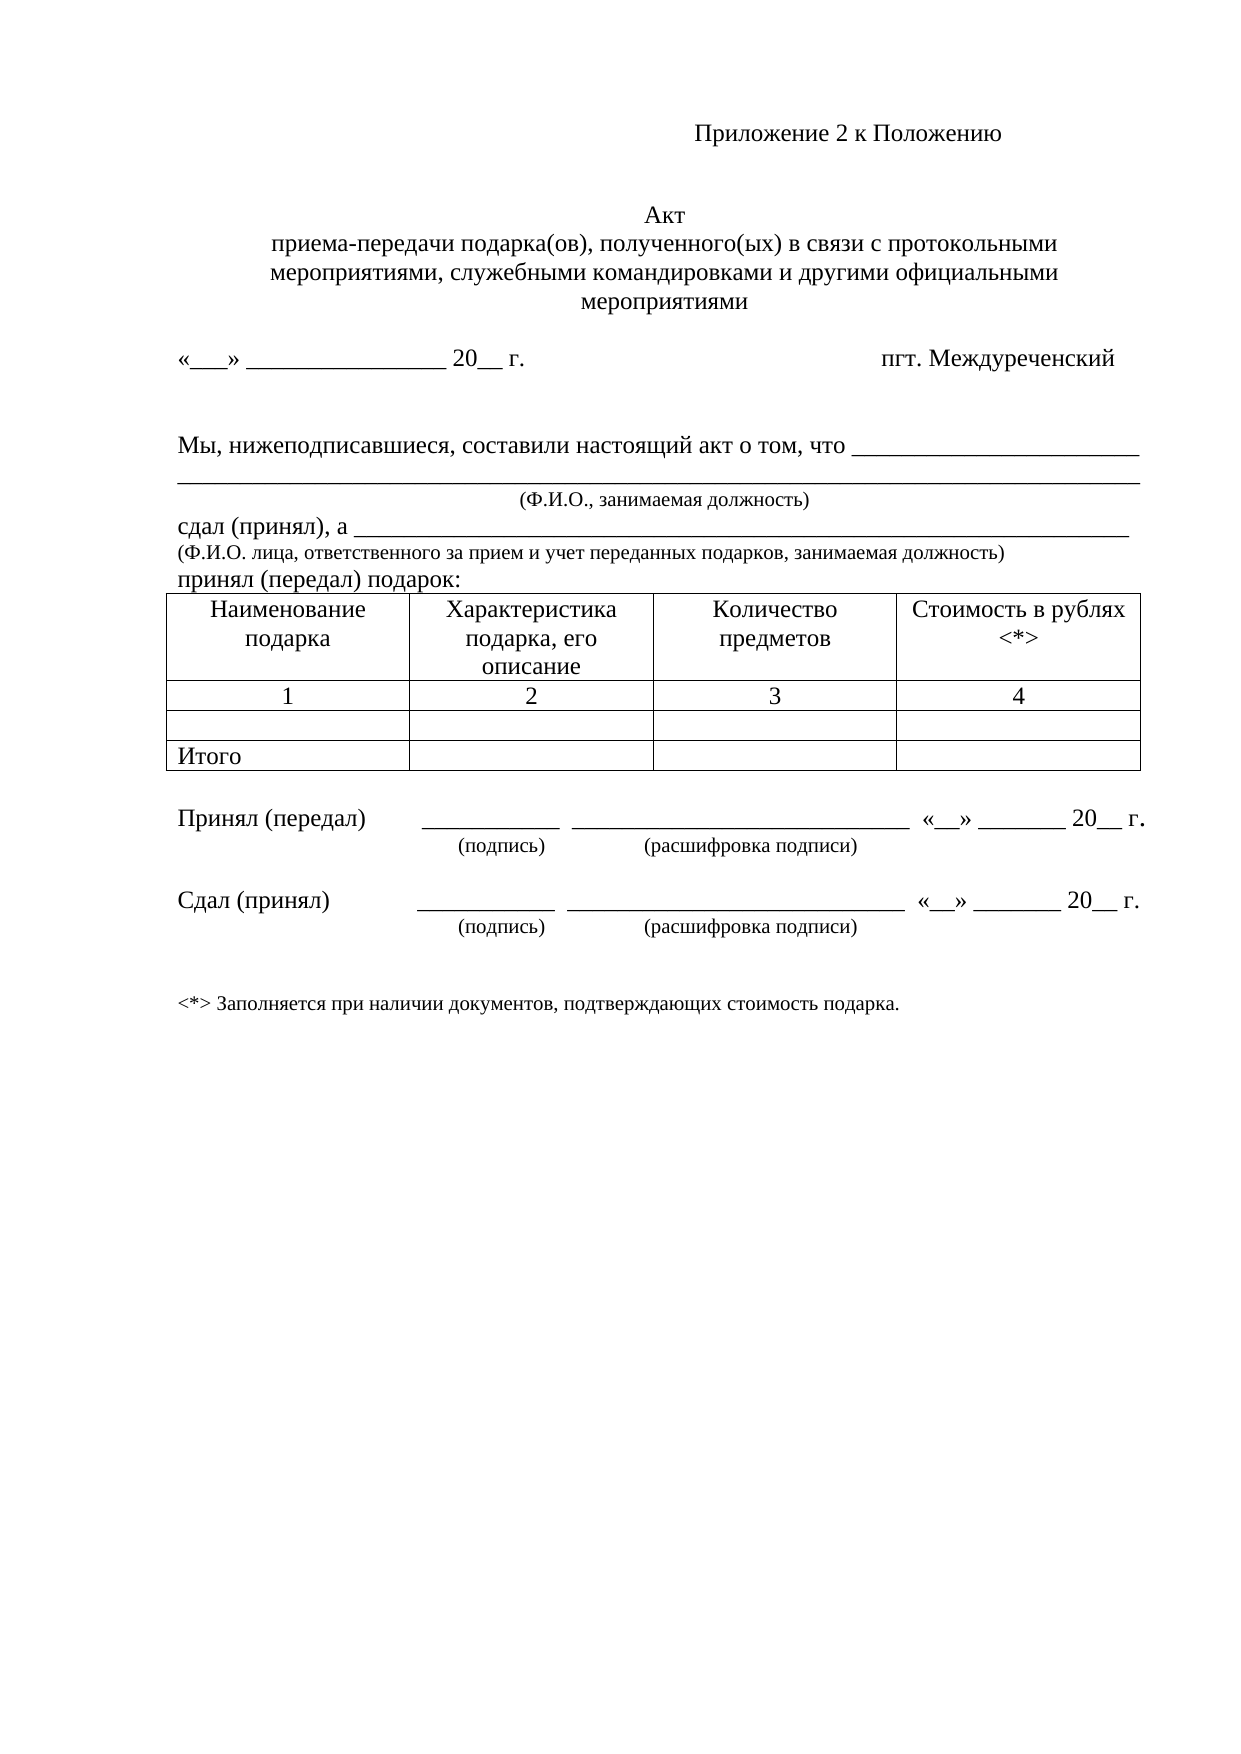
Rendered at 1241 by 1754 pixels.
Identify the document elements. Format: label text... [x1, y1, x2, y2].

text Мы, нижеподписавшиеся, составили настоящий акт о том, что _______________________ [177, 430, 1152, 458]
text (подпись) (расшифровка подписи) [458, 833, 1152, 857]
text «___» ________________ 20__ г. пгт. Междуреченский [177, 343, 1152, 372]
text (подпись) (расшифровка подписи) [458, 914, 1152, 938]
text мероприятиями, служебными командировками и другими официальными [177, 257, 1152, 286]
table_header Количество предметов [654, 594, 896, 680]
table_cell 1 [167, 681, 409, 710]
table_cell [410, 711, 653, 740]
table_cell 4 [897, 681, 1140, 710]
text Сдал (принял) ___________ ___________________________ «__» _______ 20__ г. [177, 886, 1152, 914]
text _____________________________________________________________________________ [177, 458, 1152, 487]
text мероприятиями [177, 286, 1152, 315]
table_header Стоимость в рублях <*> [897, 594, 1140, 680]
text (Ф.И.О. лица, ответственного за прием и учет переданных подарков, занимаемая должность) [177, 540, 1152, 564]
text принял (передал) подарок: [177, 564, 1152, 593]
table_cell 3 [654, 681, 896, 710]
table_cell [897, 711, 1140, 740]
table_cell [654, 741, 896, 769]
text Приложение 2 к Положению [694, 118, 1152, 147]
text <*> Заполняется при наличии документов, подтверждающих стоимость подарка. [177, 991, 1152, 1015]
text Принял (передал) ___________ ___________________________ «__» _______ 20__ г. [177, 799, 1152, 833]
table_cell [897, 741, 1140, 769]
text Акт [177, 200, 1152, 228]
table_header Характеристика подарка, его описание [410, 594, 653, 680]
text (Ф.И.О., занимаемая должность) [177, 487, 1152, 511]
table_cell [410, 741, 653, 769]
table_header Наименование подарка [167, 594, 409, 680]
table_cell 2 [410, 681, 653, 710]
table_cell Итого [167, 741, 409, 769]
table_cell [654, 711, 896, 740]
text сдал (принял), а ______________________________________________________________ [177, 511, 1152, 540]
table_cell [167, 711, 409, 740]
text приема-передачи подарка(ов), полученного(ых) в связи с протокольными [177, 228, 1152, 257]
